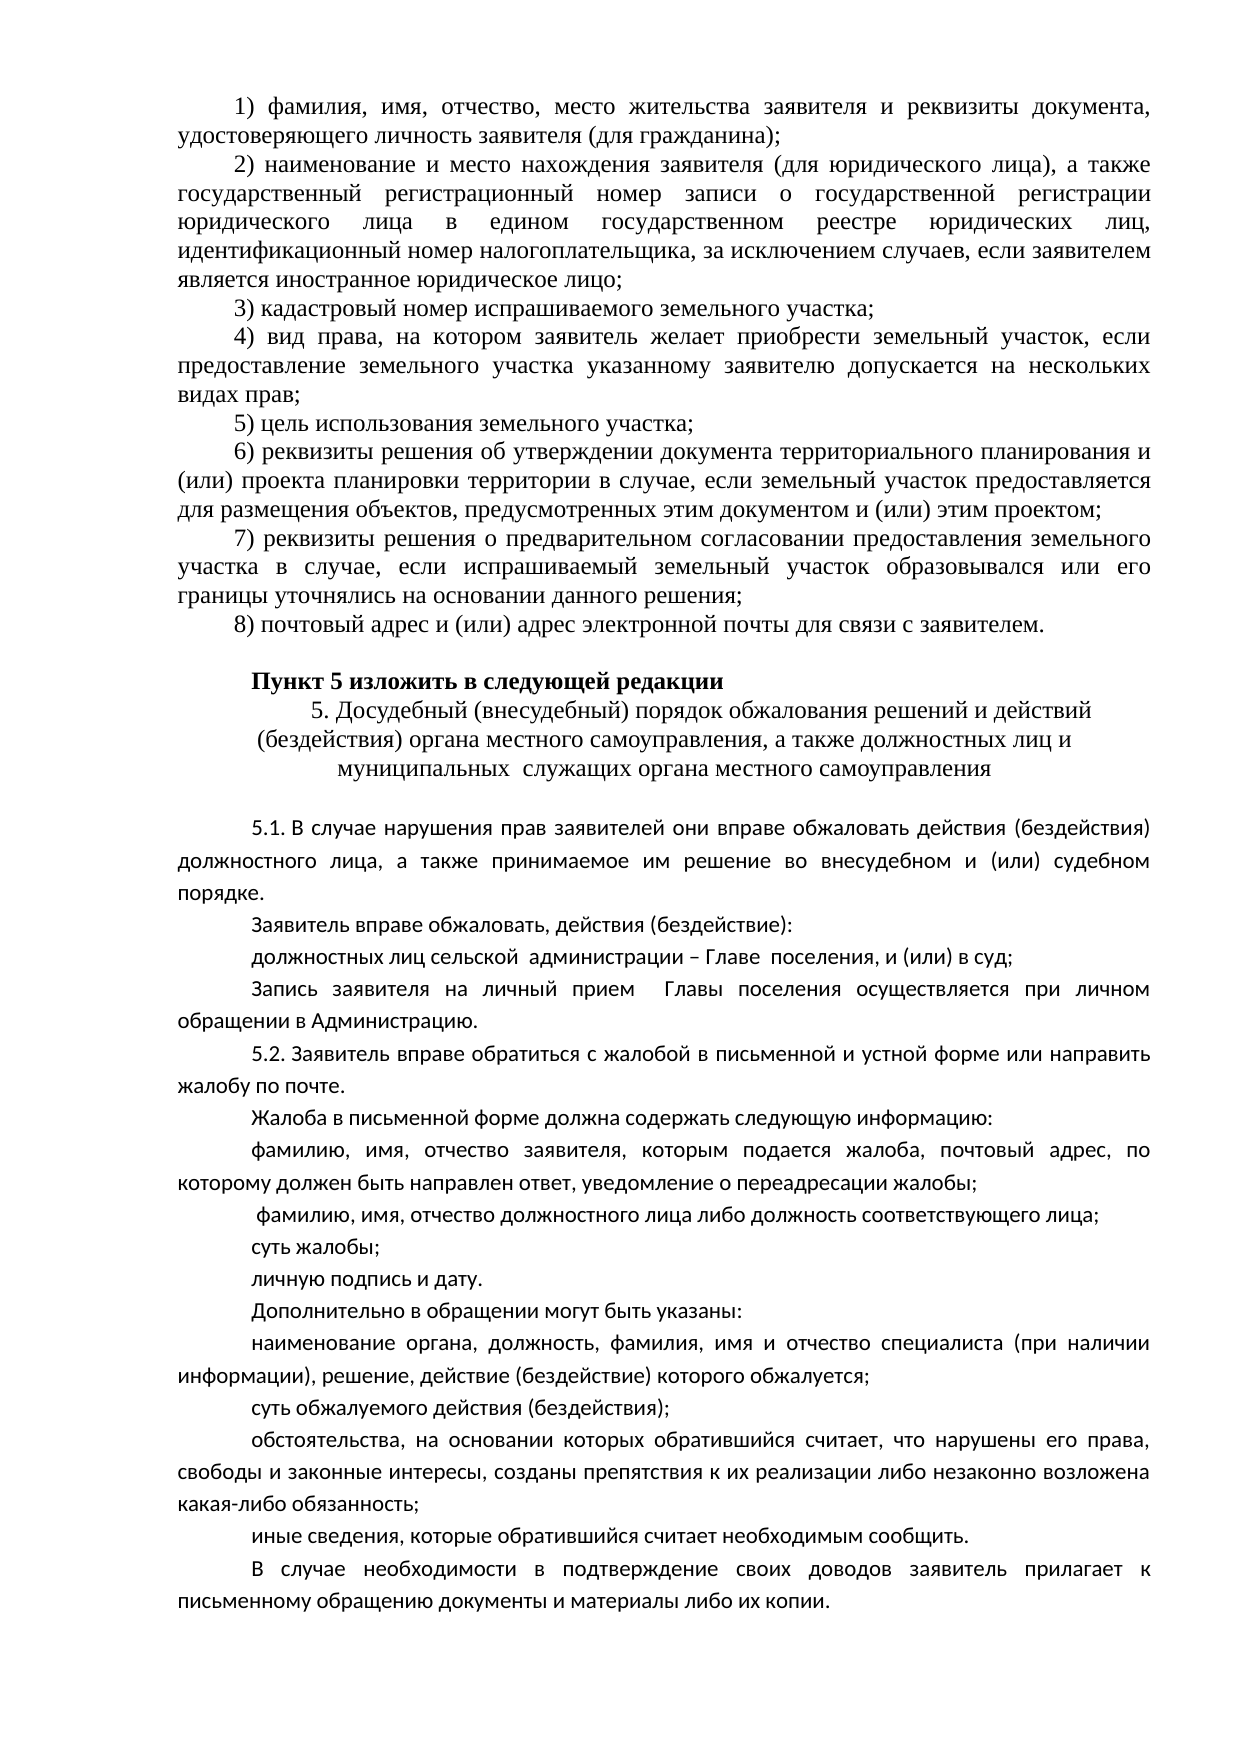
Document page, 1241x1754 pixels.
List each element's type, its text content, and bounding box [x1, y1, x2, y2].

text Жалоба в письменной форме должна содержать следующую информацию: [177, 1103, 1152, 1131]
text Дополнительно в обращении могут быть указаны: [177, 1296, 1152, 1324]
text 4) вид права, на котором заявитель желает приобрести земельный участок, если предоставление земельного участка указанному заявителю допускается на нескольких видах прав; [177, 321, 1152, 408]
text 5) цель использования земельного участка; [177, 408, 1152, 436]
text 5.1. В случае нарушения прав заявителей они вправе обжаловать действия (бездействия) должностного лица, а также принимаемое им решение во внесудебном и (или) судебном порядке. [177, 813, 1152, 906]
text личную подпись и дату. [177, 1264, 1152, 1292]
text суть обжалуемого действия (бездействия); [177, 1393, 1152, 1421]
text фамилию, имя, отчество должностного лица либо должность соответствующего лица; [177, 1200, 1152, 1228]
text В случае необходимости в подтверждение своих доводов заявитель прилагает к письменному обращению документы и материалы либо их копии. [177, 1554, 1152, 1614]
text 5. Досудебный (внесудебный) порядок обжалования решений и действий (бездействия) органа местного самоуправления, а также должностных лиц и муниципальных служащих органа местного самоуправления [177, 695, 1152, 781]
text суть жалобы; [177, 1232, 1152, 1260]
text фамилию, имя, отчество заявителя, которым подается жалоба, почтовый адрес, по которому должен быть направлен ответ, уведомление о переадресации жалобы; [177, 1135, 1152, 1196]
text 7) реквизиты решения о предварительном согласовании предоставления земельного участка в случае, если испрашиваемый земельный участок образовывался или его границы уточнялись на основании данного решения; [177, 523, 1152, 609]
text 8) почтовый адрес и (или) адрес электронной почты для связи с заявителем. [177, 609, 1152, 638]
text иные сведения, которые обратившийся считает необходимым сообщить. [177, 1522, 1152, 1550]
text наименование органа, должность, фамилия, имя и отчество специалиста (при наличии информации), решение, действие (бездействие) которого обжалуется; [177, 1328, 1152, 1389]
text Пункт 5 изложить в следующей редакции [177, 666, 1152, 695]
text Запись заявителя на личный прием Главы поселения осуществляется при личном обращении в Администрацию. [177, 974, 1152, 1035]
text 3) кадастровый номер испрашиваемого земельного участка; [177, 293, 1152, 321]
text Заявитель вправе обжаловать, действия (бездействие): [177, 910, 1152, 938]
text обстоятельства, на основании которых обратившийся считает, что нарушены его права, свободы и законные интересы, созданы препятствия к их реализации либо незаконно возложена какая-либо обязанность; [177, 1425, 1152, 1517]
text 5.2. Заявитель вправе обратиться с жалобой в письменной и устной форме или направить жалобу по почте. [177, 1039, 1152, 1099]
text 6) реквизиты решения об утверждении документа территориального планирования и (или) проекта планировки территории в случае, если земельный участок предоставляется для размещения объектов, предусмотренных этим документом и (или) этим проектом; [177, 436, 1152, 523]
text 2) наименование и место нахождения заявителя (для юридического лица), а также государственный регистрационный номер записи о государственной регистрации юридического лица в едином государственном реестре юридических лиц, идентификационный номер налогоплательщика, за исключением случаев, если заявителем является иностранное юридическое лицо; [177, 149, 1152, 293]
text должностных лиц сельской администрации – Главе поселения, и (или) в суд; [177, 942, 1152, 970]
text 1) фамилия, имя, отчество, место жительства заявителя и реквизиты документа, удостоверяющего личность заявителя (для гражданина); [177, 91, 1152, 149]
